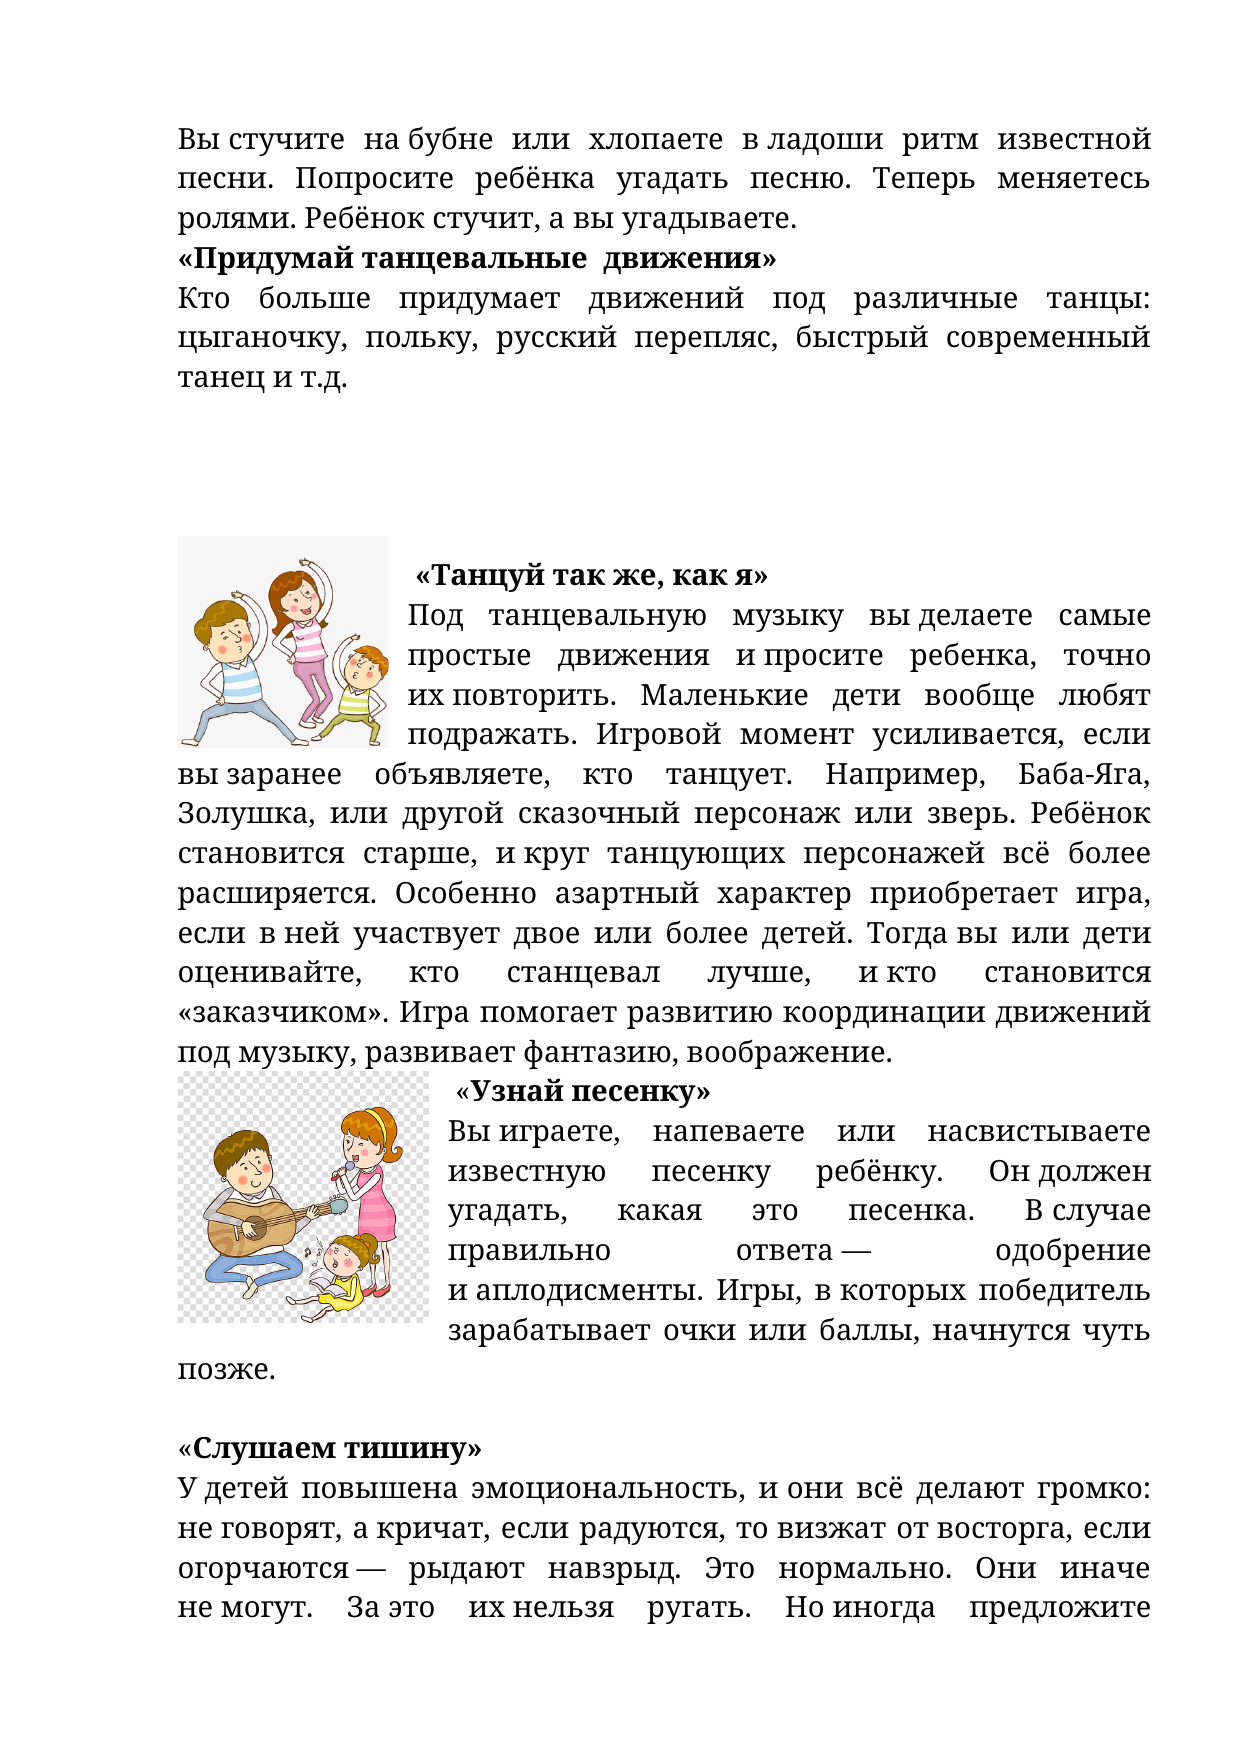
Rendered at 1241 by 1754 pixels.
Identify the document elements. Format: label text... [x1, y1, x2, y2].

text «Узнай песенку» [429, 1071, 1152, 1110]
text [177, 1467, 1152, 1626]
text «Слушаем тишину» [177, 1428, 1152, 1467]
picture [177, 536, 389, 748]
text Кто больше придумает движений под различные танцы: цыганочку, польку, русский перепляс, быстрый современный танец и т.д. [177, 277, 1152, 396]
text Под танцевальную музыку вы делаете самые простые движения и просите ребенка, точно их повторить. Маленькие дети вообще любят подражать. Игровой момент усиливается, если вы заранее объявляете, кто танцует. Например, Баба-Яга, Золушка, или другой сказочный персонаж или зверь. Ребёнок становится старше, и круг танцующих персонажей всё более расширяется. Особенно азартный характер приобретает игра, если в ней участвует двое или более детей. Тогда вы или дети оценивайте, кто станцевал лучше, и кто становится «заказчиком». Игра помогает развитию координации движений под музыку, развивает фантазию, воображение. [177, 594, 1152, 1071]
picture [177, 1071, 429, 1323]
text «Танцуй так же, как я» [389, 555, 1152, 594]
text Вы играете, напеваете или насвистываете известную песенку ребёнку. Он должен угадать, какая это песенка. В случае правильно ответа — одобрение и аплодисменты. Игры, в которых победитель зарабатывает очки или баллы, начнутся чуть позже. [177, 1110, 1152, 1388]
text «Придумай танцевальные движения» [177, 237, 1152, 277]
text Вы стучите на бубне или хлопаете в ладоши ритм известной песни. Попросите ребёнка угадать песню. Теперь меняетесь ролями. Ребёнок стучит, а вы угадываете. [177, 118, 1152, 237]
